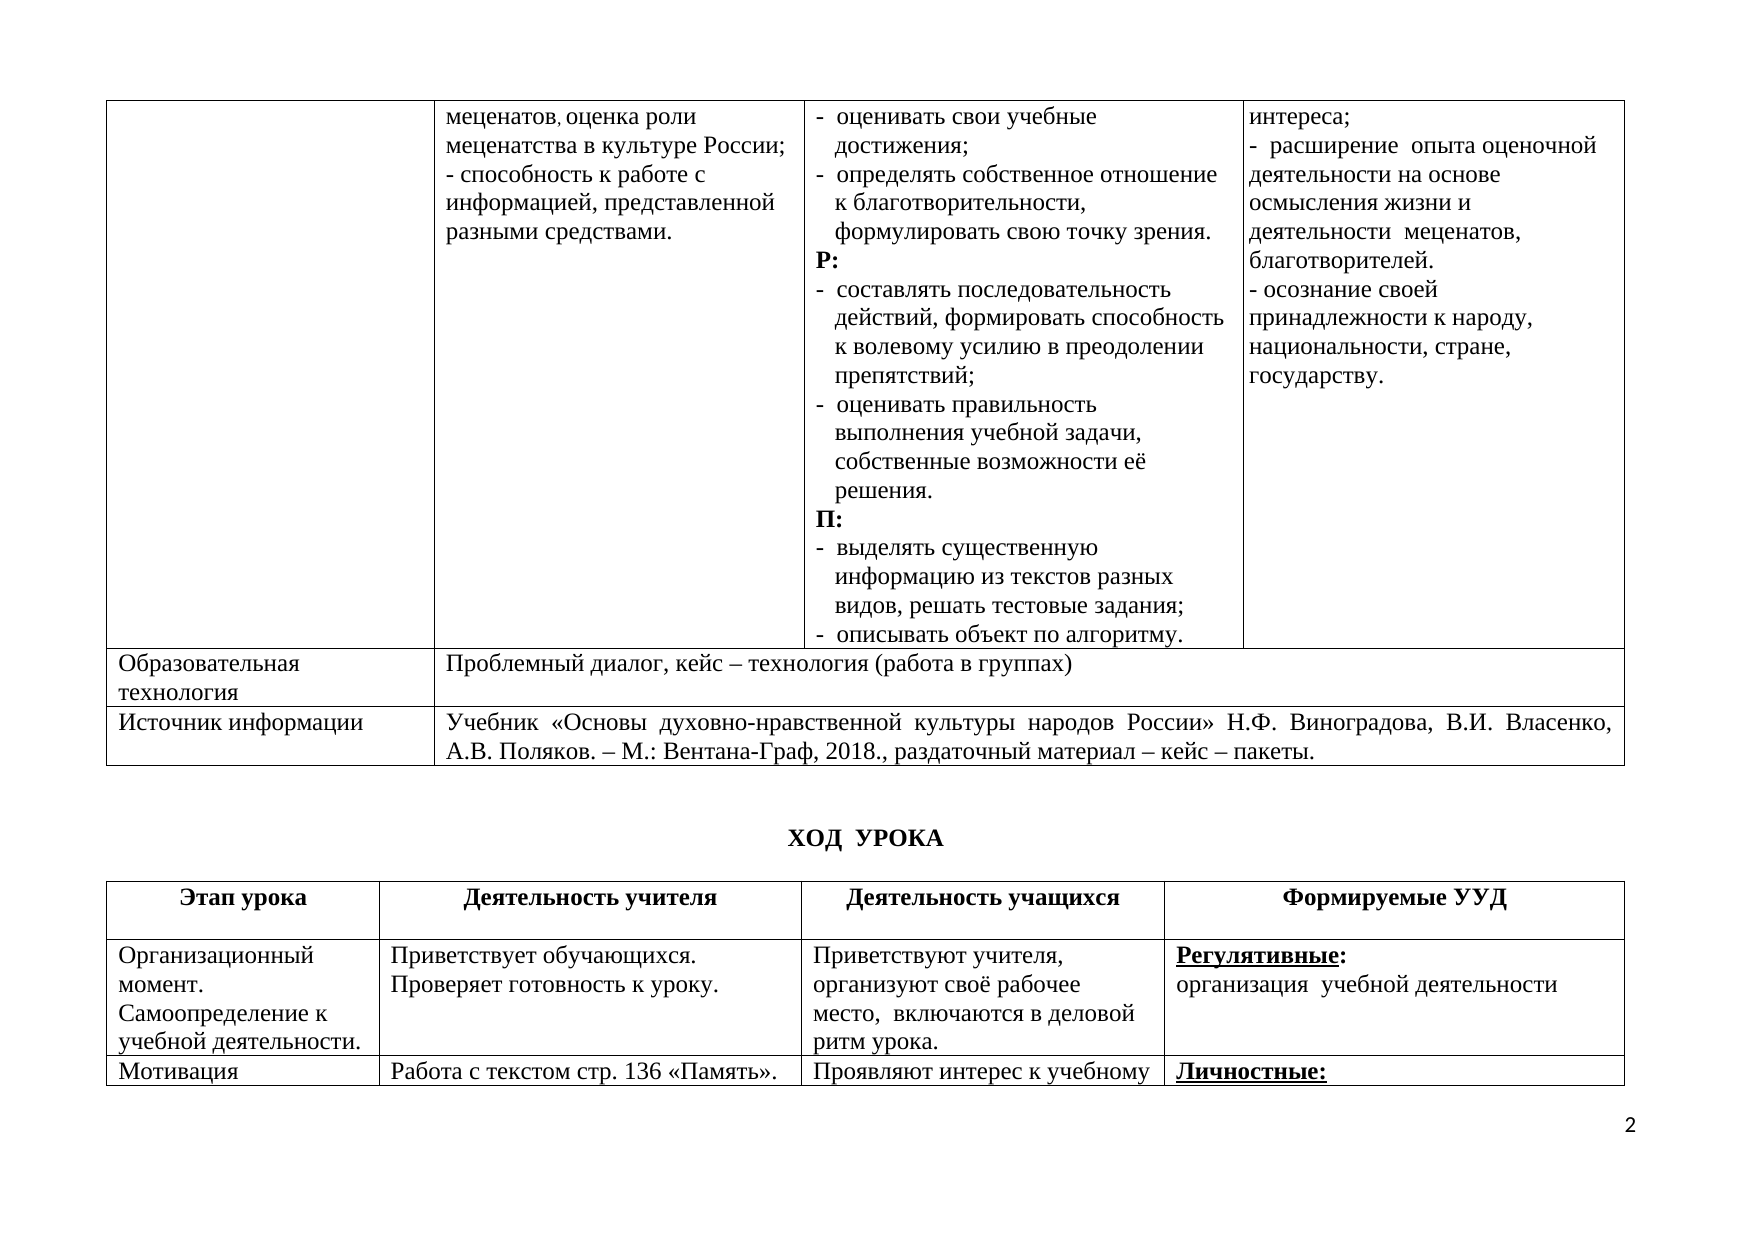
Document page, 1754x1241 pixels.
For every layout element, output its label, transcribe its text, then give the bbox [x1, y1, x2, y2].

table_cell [805, 101, 1243, 647]
table_cell Деятельность учителя [380, 882, 801, 939]
table_cell Деятельность учащихся [802, 882, 1164, 939]
table_cell Источник информации [107, 707, 434, 764]
table_cell ХОД УРОКА [107, 766, 1624, 881]
table_cell Мотивация [107, 1056, 379, 1085]
table_cell Приветствуют учителя, организуют своё рабочее место, включаются в деловой ритм урока. [802, 940, 1164, 1055]
table_cell Проблемный диалог, кейс – технология (работа в группах) [435, 649, 1624, 706]
table_cell Учебник «Основы духовно-нравственной культуры народов России» Н.Ф. Виноградова, В.И. Власенко, А.В. Поляков. – М.: Вентана-Граф, 2018., раздаточный материал – кейс – пакеты. [435, 707, 1624, 764]
table_cell Регулятивные: организация учебной деятельности [1165, 940, 1624, 1055]
table_cell Формируемые УУД [1165, 882, 1624, 939]
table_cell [380, 1056, 801, 1085]
table_cell Организационный момент. Самоопределение к учебной деятельности. [107, 940, 379, 1055]
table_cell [802, 1056, 1164, 1085]
table_cell Приветствует обучающихся. Проверяет готовность к уроку. [380, 940, 801, 1055]
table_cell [107, 101, 434, 647]
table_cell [1165, 1056, 1624, 1085]
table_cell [435, 101, 804, 647]
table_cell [1244, 101, 1624, 647]
table_cell Образовательная технология [107, 649, 434, 706]
table_cell Этап урока [107, 882, 379, 939]
